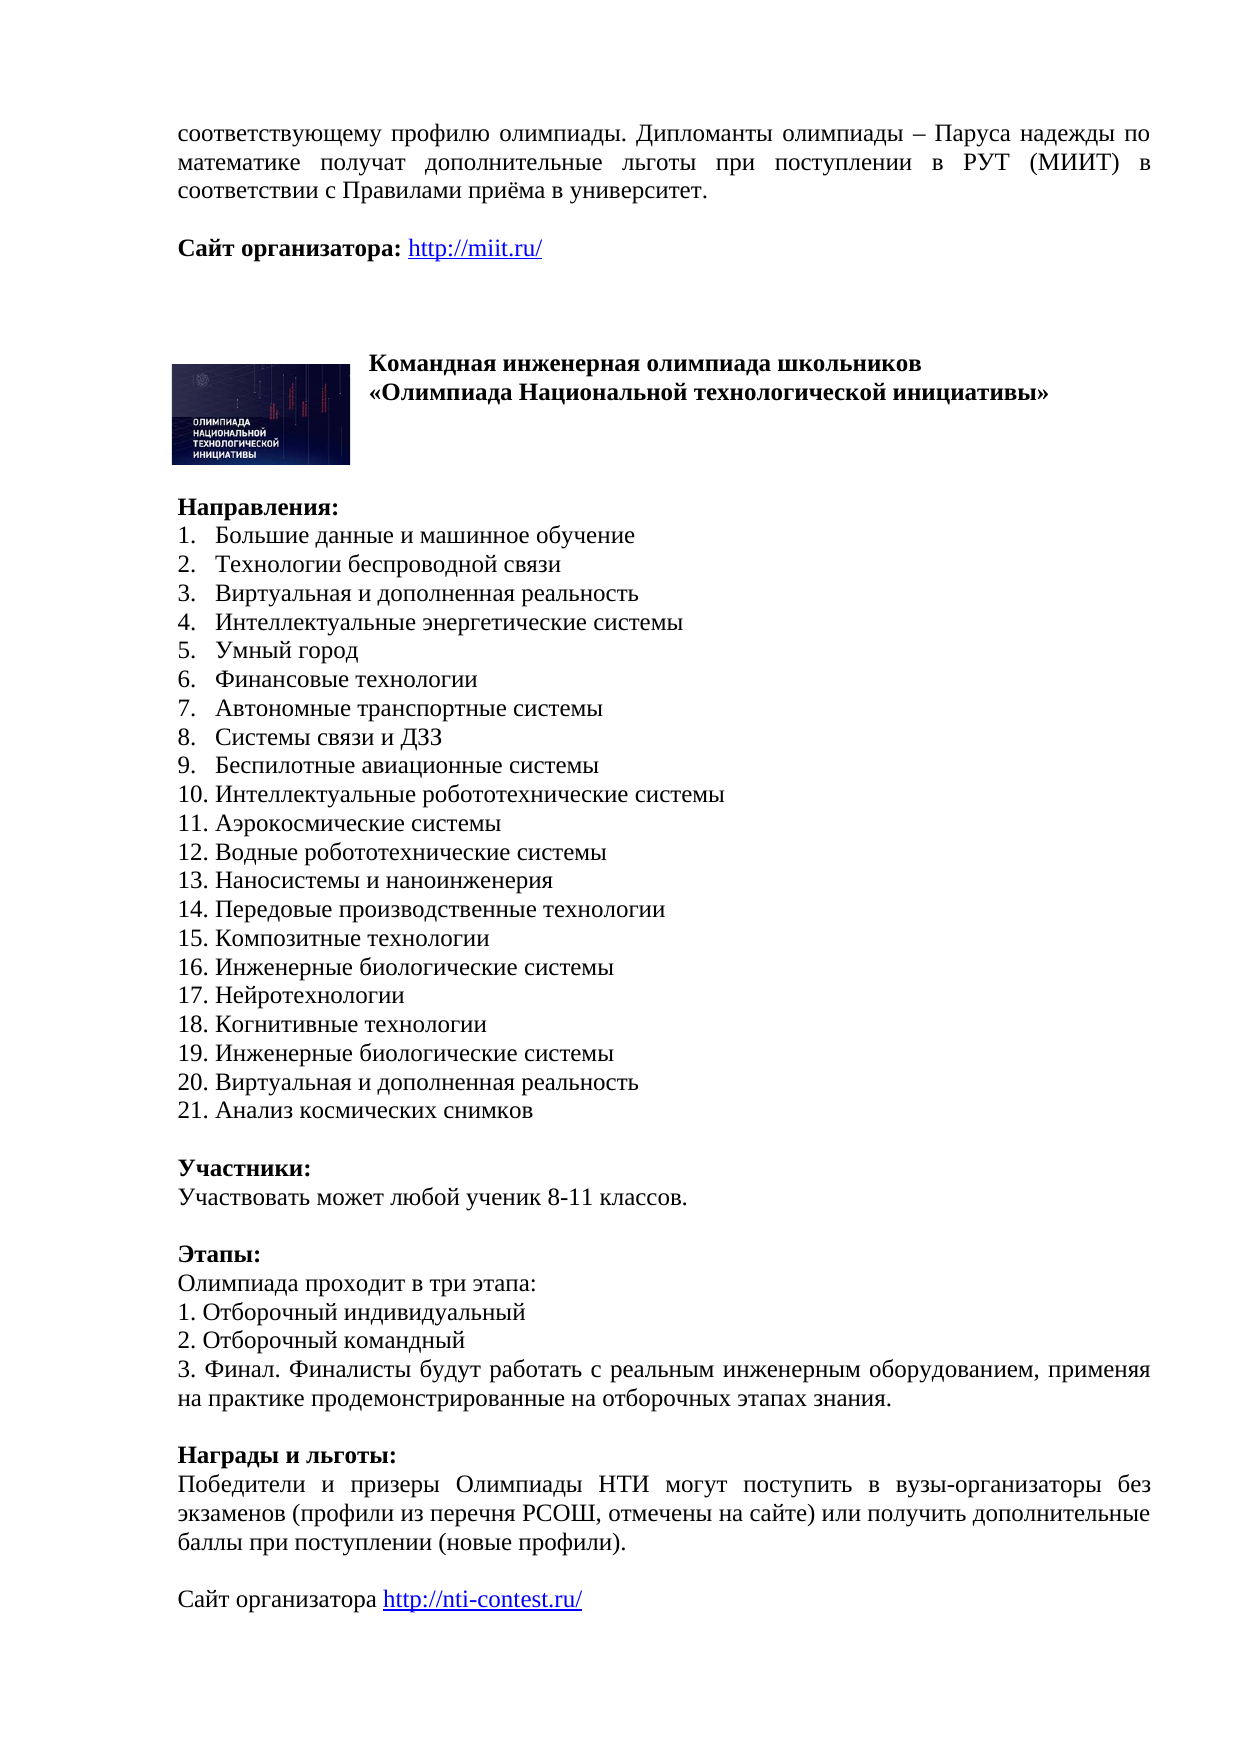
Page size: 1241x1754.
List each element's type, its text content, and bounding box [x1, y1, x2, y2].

list Виртуальная и дополненная реальность [177, 1067, 1152, 1096]
list Когнитивные технологии [177, 1009, 1152, 1038]
text Сайт организатора: http://miit.ru/ [177, 233, 1152, 262]
text Участники: [177, 1153, 1152, 1182]
text Олимпиада проходит в три этапа: [177, 1268, 1152, 1297]
text Командная инженерная олимпиада школьников [177, 348, 1152, 377]
list Передовые производственные технологии [177, 894, 1152, 923]
text Сайт организатора http://nti-contest.ru/ [177, 1584, 1152, 1613]
text Награды и льготы: [177, 1441, 1152, 1469]
text 1. Отборочный индивидуальный [177, 1297, 1152, 1326]
list Умный город [177, 636, 1152, 664]
list Финансовые технологии [177, 664, 1152, 693]
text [177, 118, 1152, 204]
text «Олимпиада Национальной технологической инициативы» [350, 377, 1152, 406]
list Системы связи и ДЗЗ [177, 722, 1152, 751]
list Большие данные и машинное обучение [177, 521, 1152, 549]
list Инженерные биологические системы [177, 952, 1152, 981]
text 3. Финал. Финалисты будут работать с реальным инженерным оборудованием, применяя на практике продемонстрированные на отборочных этапах знания. [177, 1354, 1152, 1412]
list Наносистемы и наноинженерия [177, 866, 1152, 894]
list Нейротехнологии [177, 981, 1152, 1009]
list Интеллектуальные энергетические системы [177, 607, 1152, 636]
text Участвовать может любой ученик 8-11 классов. [177, 1182, 1152, 1211]
picture [171, 364, 350, 465]
list Технологии беспроводной связи [177, 549, 1152, 578]
list Аэрокосмические системы [177, 808, 1152, 837]
text Этапы: [177, 1239, 1152, 1268]
list Композитные технологии [177, 923, 1152, 952]
list Интеллектуальные робототехнические системы [177, 779, 1152, 808]
list Автономные транспортные системы [177, 693, 1152, 722]
list Инженерные биологические системы [177, 1038, 1152, 1067]
text Победители и призеры Олимпиады НТИ могут поступить в вузы-организаторы без экзаменов (профили из перечня РСОШ, отмечены на сайте) или получить дополнительные баллы при поступлении (новые профили). [177, 1469, 1152, 1556]
text 2. Отборочный командный [177, 1326, 1152, 1354]
list Анализ космических снимков [177, 1096, 1152, 1124]
text Направления: [177, 492, 1152, 521]
list Беспилотные авиационные системы [177, 751, 1152, 779]
list Водные робототехнические системы [177, 837, 1152, 866]
list Виртуальная и дополненная реальность [177, 578, 1152, 607]
